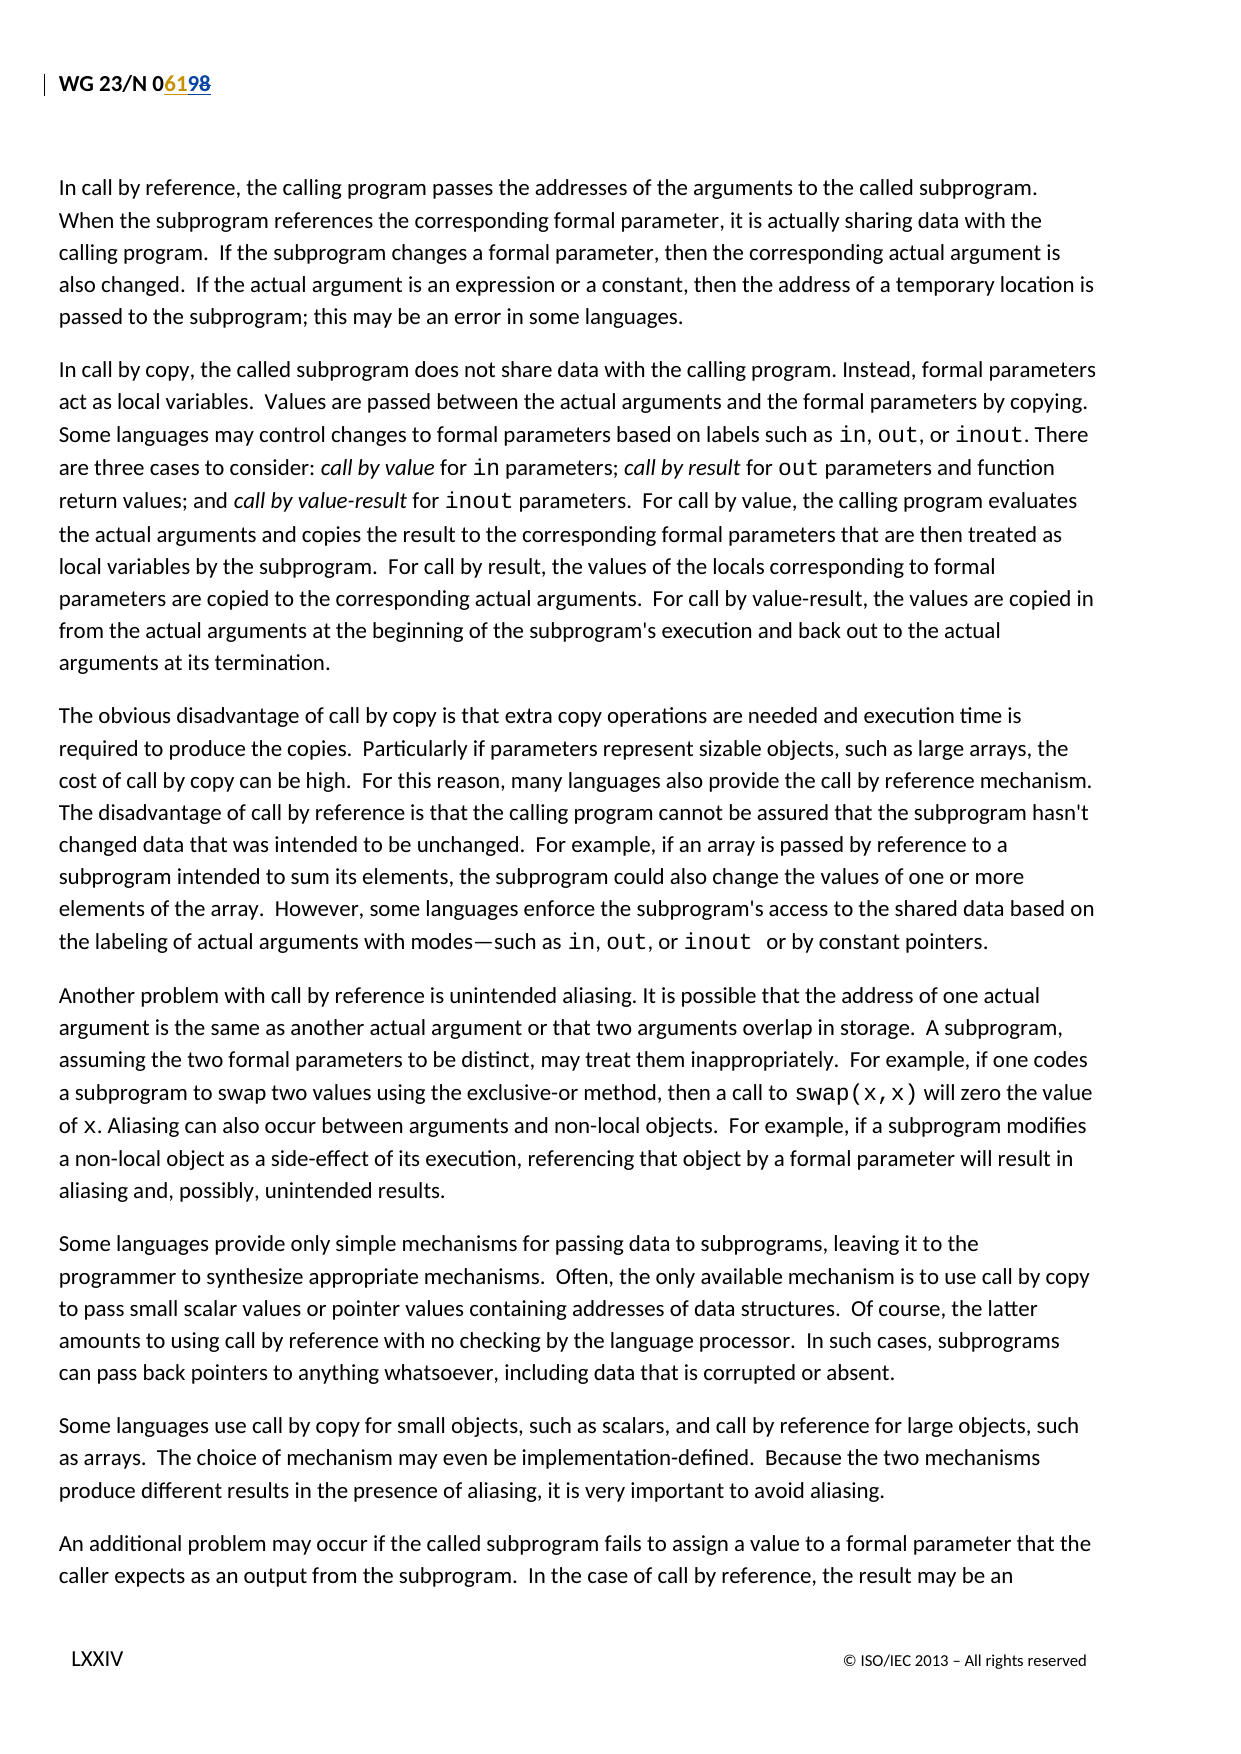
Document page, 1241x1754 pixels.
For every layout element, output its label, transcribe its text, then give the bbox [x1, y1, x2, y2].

text Some languages use call by copy for small objects, such as scalars, and call by reference for large objects, such as arrays. The choice of mechanism may even be implementation-defined. Because the two mechanisms produce different results in the presence of aliasing, it is very important to avoid aliasing. [58, 1411, 1099, 1504]
text The obvious disadvantage of call by copy is that extra copy operations are needed and execution time is required to produce the copies. Particularly if parameters represent sizable objects, such as large arrays, the cost of call by copy can be high. For this reason, many languages also provide the call by reference mechanism. The disadvantage of call by reference is that the calling program cannot be assured that the subprogram hasn't changed data that was intended to be unchanged. For example, if an array is passed by reference to a subprogram intended to sum its elements, the subprogram could also change the values of one or more elements of the array. However, some languages enforce the subprogram's access to the shared data based on the labeling of actual arguments with modes—such as in, out, or inout or by constant pointers. [58, 701, 1099, 956]
text In call by reference, the calling program passes the addresses of the arguments to the called subprogram. When the subprogram references the corresponding formal parameter, it is actually sharing data with the calling program. If the subprogram changes a formal parameter, then the corresponding actual argument is also changed. If the actual argument is an expression or a constant, then the address of a temporary location is passed to the subprogram; this may be an error in some languages. [58, 173, 1099, 330]
text Some languages provide only simple mechanisms for passing data to subprograms, leaving it to the programmer to synthesize appropriate mechanisms. Often, the only available mechanism is to use call by copy to pass small scalar values or pointer values containing addresses of data structures. Of course, the latter amounts to using call by reference with no checking by the language processor. In such cases, subprograms can pass back pointers to anything whatsoever, including data that is corrupted or absent. [58, 1229, 1099, 1386]
text In call by copy, the called subprogram does not share data with the calling program. Instead, formal parameters act as local variables. Values are passed between the actual arguments and the formal parameters by copying. Some languages may control changes to formal parameters based on labels such as in, out, or inout. There are three cases to consider: call by value for in parameters; call by result for out parameters and function return values; and call by value-result for inout parameters. For call by value, the calling program evaluates the actual arguments and copies the result to the corresponding formal parameters that are then treated as local variables by the subprogram. For call by result, the values of the locals corresponding to formal parameters are copied to the corresponding actual arguments. For call by value-result, the values are copied in from the actual arguments at the beginning of the subprogram's execution and back out to the actual arguments at its termination. [58, 355, 1099, 676]
text Another problem with call by reference is unintended aliasing. It is possible that the address of one actual argument is the same as another actual argument or that two arguments overlap in storage. A subprogram, assuming the two formal parameters to be distinct, may treat them inappropriately. For example, if one codes a subprogram to swap two values using the exclusive-or method, then a call to swap(x,x) will zero the value of x. Aliasing can also occur between arguments and non-local objects. For example, if a subprogram modifies a non-local object as a side-effect of its execution, referencing that object by a formal parameter will result in aliasing and, possibly, unintended results. [58, 981, 1099, 1204]
